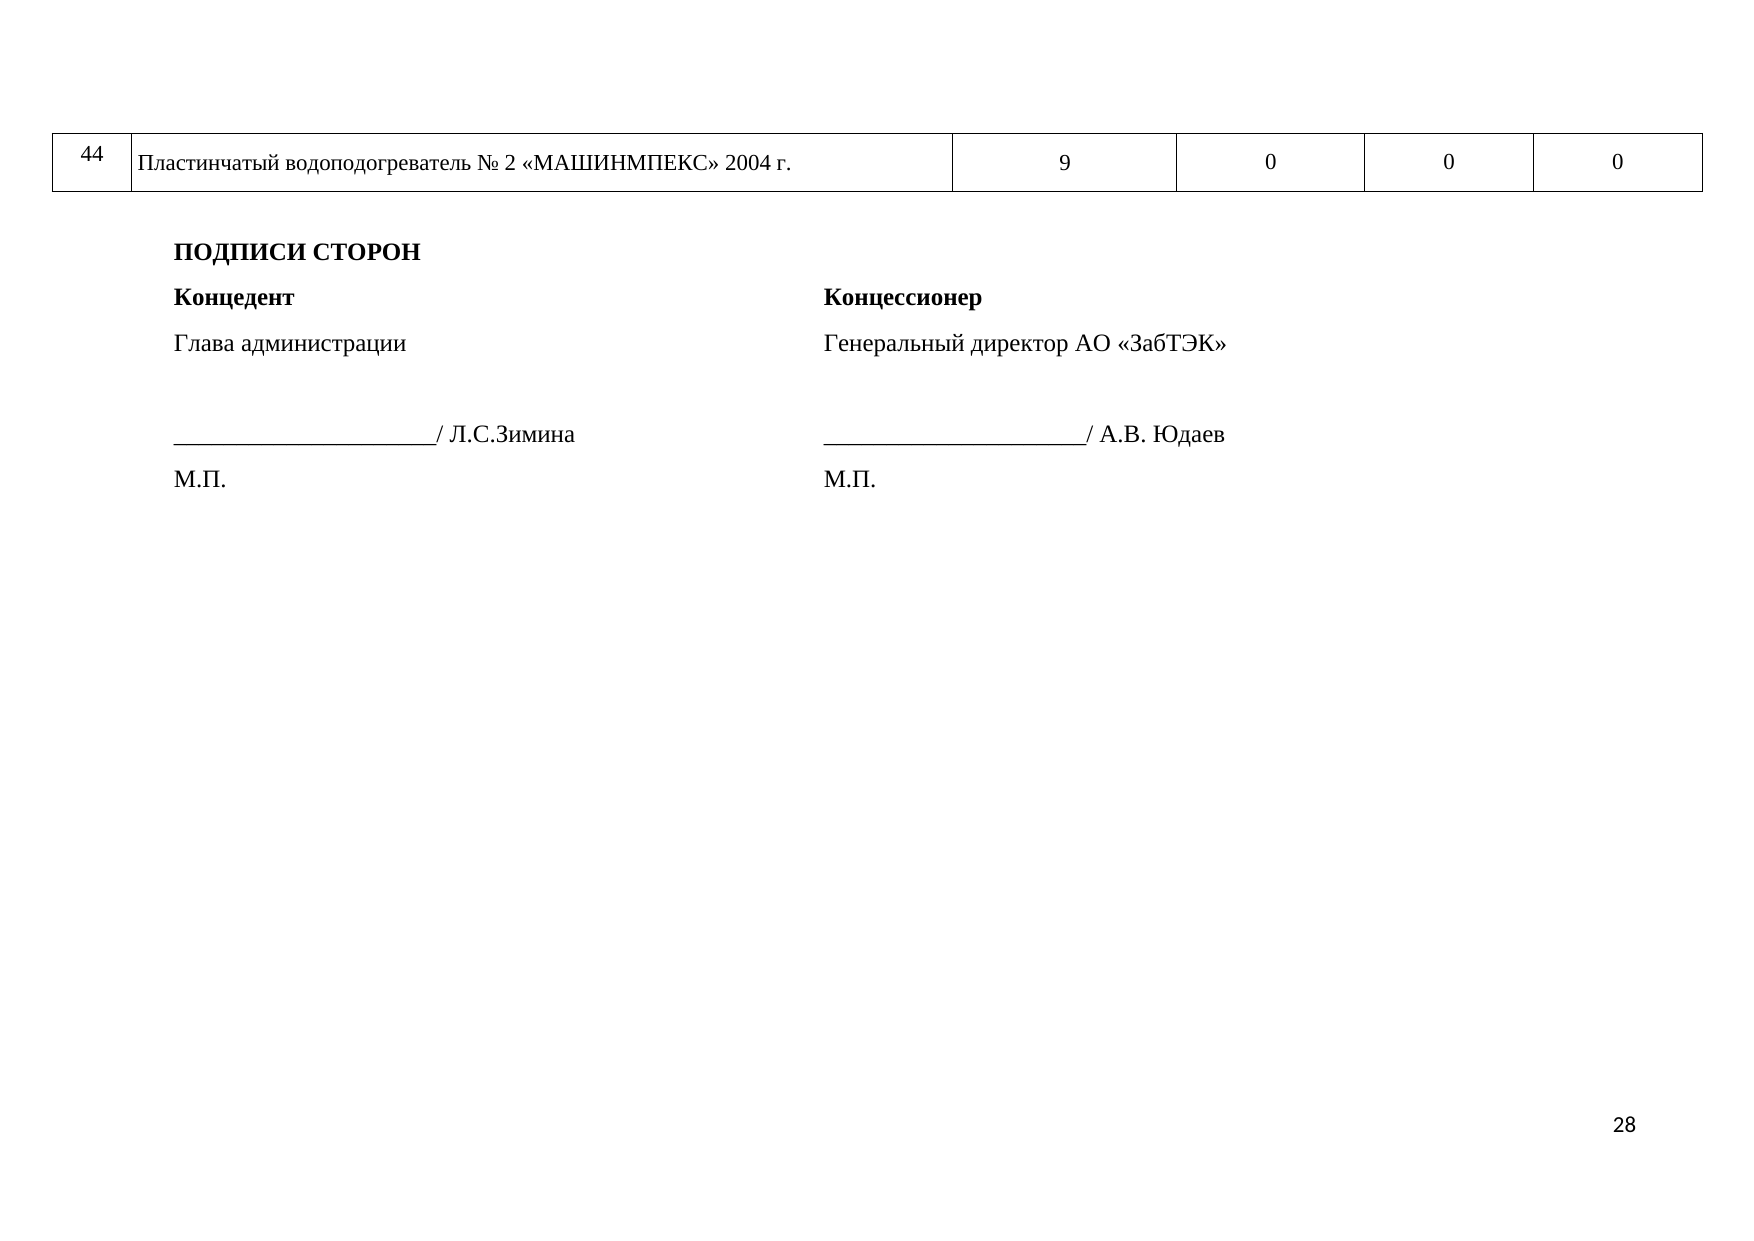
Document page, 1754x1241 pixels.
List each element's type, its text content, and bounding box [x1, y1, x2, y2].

table_cell Глава администрации [163, 328, 812, 373]
table_header ПОДПИСИ СТОРОН [163, 192, 1351, 282]
table_cell 0 [1365, 134, 1533, 191]
table_cell Концедент [163, 283, 812, 328]
table_cell Генеральный директор АО «ЗабТЭК» [812, 328, 1351, 373]
table_cell 44 [53, 134, 131, 191]
table_cell _____________________/ А.В. Юдаев М.П. [812, 373, 1351, 555]
table_cell Концессионер [812, 283, 1351, 328]
table_cell 0 [1177, 134, 1364, 191]
table_cell _____________________/ Л.С.Зимина М.П. [163, 373, 812, 555]
table_cell Пластинчатый водоподогреватель № 2 «МАШИНМПЕКС» 2004 г. [132, 134, 952, 191]
table_cell 0 [1534, 134, 1702, 191]
table_cell 9 [953, 134, 1176, 191]
